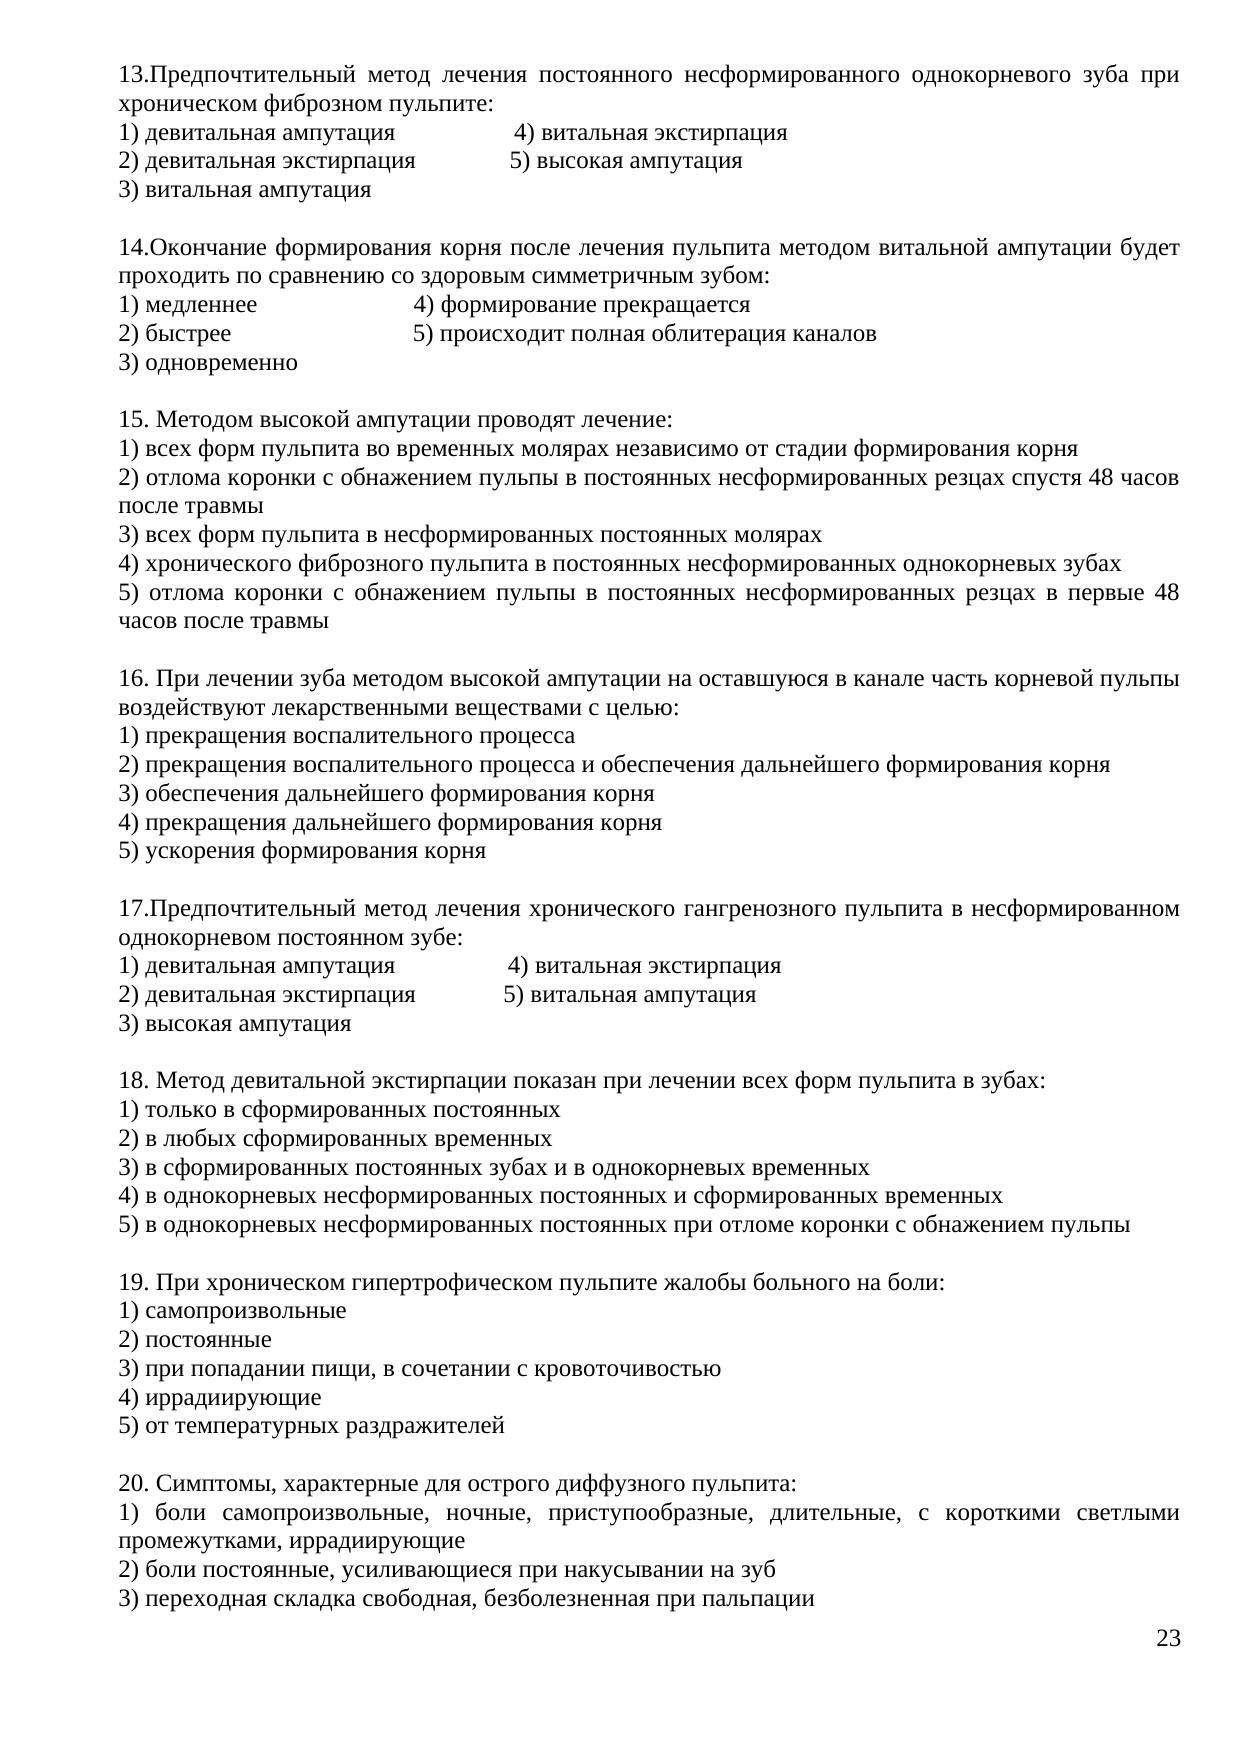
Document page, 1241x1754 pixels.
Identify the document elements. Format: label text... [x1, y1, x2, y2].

text 19. При хроническом гипертрофическом пульпите жалобы больного на боли: [118, 1267, 1181, 1295]
text 4) иррадиирующие [118, 1382, 1181, 1410]
text 5) отлома коронки с обнажением пульпы в постоянных несформированных резцах в первые 48 часов после травмы [118, 577, 1181, 634]
text 13.Предпочтительный метод лечения постоянного несформированного однокорневого зуба при хроническом фиброзном пульпите: [118, 59, 1181, 117]
text 1) самопроизвольные [118, 1295, 1181, 1324]
text 3) при попадании пищи, в сочетании с кровоточивостью [118, 1353, 1181, 1382]
text 3) всех форм пульпита в несформированных постоянных молярах [118, 519, 1181, 548]
text 1) только в сформированных постоянных [118, 1094, 1181, 1123]
text 2) девитальная экстирпация 5) высокая ампутация [118, 145, 1181, 174]
text 2) прекращения воспалительного процесса и обеспечения дальнейшего формирования корня [118, 749, 1181, 778]
text 3) обеспечения дальнейшего формирования корня [118, 778, 1181, 807]
text 1) прекращения воспалительного процесса [118, 720, 1181, 749]
text 1) медленнее 4) формирование прекращается [118, 289, 1181, 318]
text 15. Методом высокой ампутации проводят лечение: [118, 404, 1181, 433]
text 5) от температурных раздражителей [118, 1410, 1181, 1439]
text 1) девитальная ампутация 4) витальная экстирпация [118, 117, 1181, 145]
text 2) отлома коронки с обнажением пульпы в постоянных несформированных резцах спустя 48 часов после травмы [118, 462, 1181, 519]
text 2) постоянные [118, 1324, 1181, 1353]
text 2) в любых сформированных временных [118, 1123, 1181, 1152]
text 5) в однокорневых несформированных постоянных при отломе коронки с обнажением пульпы [118, 1209, 1181, 1238]
text 1) боли самопроизвольные, ночные, приступообразные, длительные, с короткими светлыми промежутками, иррадиирующие [118, 1497, 1181, 1554]
text 3) одновременно [118, 347, 1181, 375]
text 14.Окончание формирования корня после лечения пульпита методом витальной ампутации будет проходить по сравнению со здоровым симметричным зубом: [118, 232, 1181, 289]
text 5) ускорения формирования корня [118, 835, 1181, 864]
text 4) хронического фиброзного пульпита в постоянных несформированных однокорневых зубах [118, 548, 1181, 577]
text 20. Симптомы, характерные для острого диффузного пульпита: [118, 1468, 1181, 1497]
text 18. Метод девитальной экстирпации показан при лечении всех форм пульпита в зубах: [118, 1065, 1181, 1094]
text 2) девитальная экстирпация 5) витальная ампутация [118, 979, 1181, 1008]
text 3) витальная ампутация [118, 174, 1181, 203]
text 2) боли постоянные, усиливающиеся при накусывании на зуб [118, 1554, 1181, 1583]
text 17.Предпочтительный метод лечения хронического гангренозного пульпита в несформированном однокорневом постоянном зубе: [118, 893, 1181, 950]
text 1) девитальная ампутация 4) витальная экстирпация [118, 950, 1181, 979]
text 3) в сформированных постоянных зубах и в однокорневых временных [118, 1152, 1181, 1180]
text 4) прекращения дальнейшего формирования корня [118, 807, 1181, 835]
text 1) всех форм пульпита во временных молярах независимо от стадии формирования корня [118, 433, 1181, 462]
text 3) высокая ампутация [118, 1008, 1181, 1037]
text 4) в однокорневых несформированных постоянных и сформированных временных [118, 1180, 1181, 1209]
text 2) быстрее 5) происходит полная облитерация каналов [118, 318, 1181, 347]
text 3) переходная складка свободная, безболезненная при пальпации [118, 1583, 1181, 1612]
text 16. При лечении зуба методом высокой ампутации на оставшуюся в канале часть корневой пульпы воздействуют лекарственными веществами с целью: [118, 663, 1181, 720]
